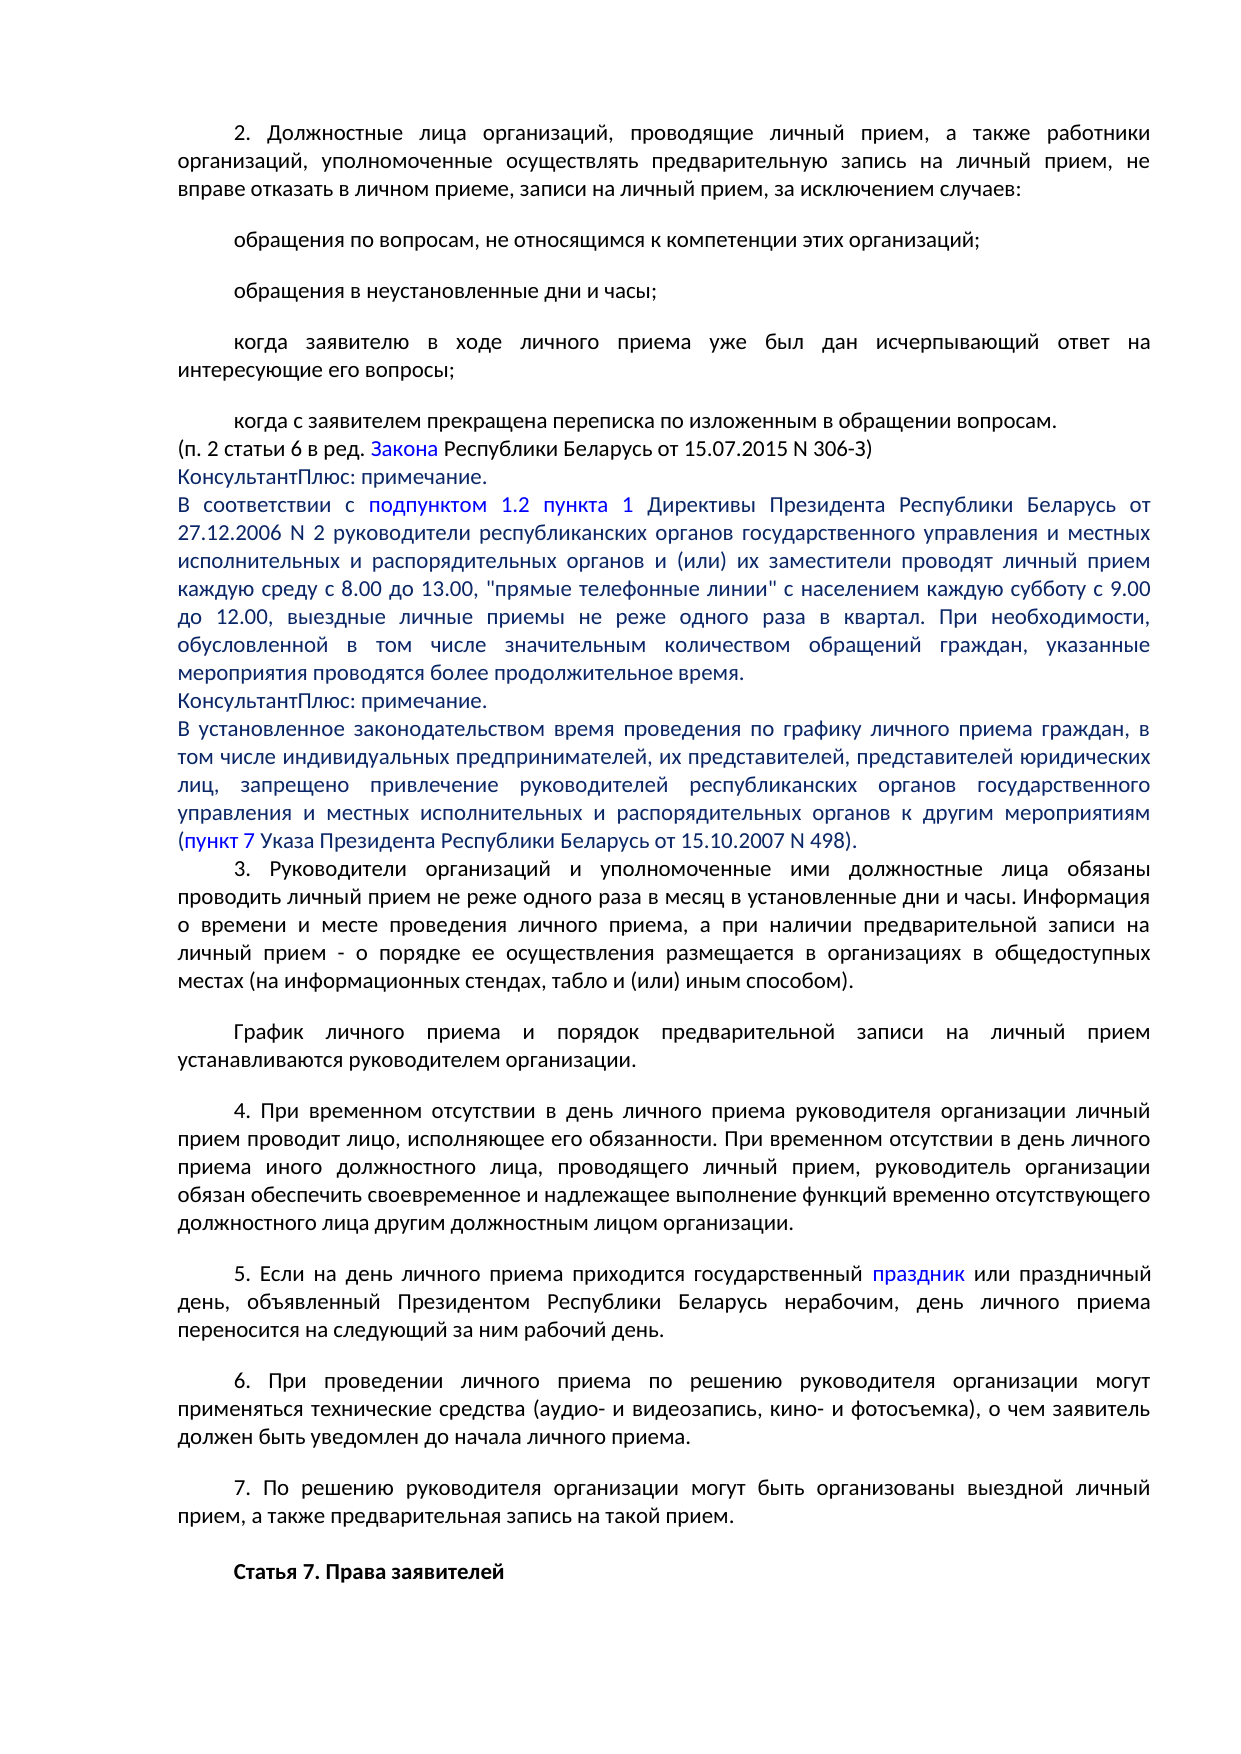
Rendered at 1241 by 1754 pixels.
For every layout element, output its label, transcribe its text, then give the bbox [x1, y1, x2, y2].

text КонсультантПлюс: примечание. [177, 462, 1152, 490]
text когда с заявителем прекращена переписка по изложенным в обращении вопросам. [177, 406, 1152, 434]
text 2. Должностные лица организаций, проводящие личный прием, а также работники организаций, уполномоченные осуществлять предварительную запись на личный прием, не вправе отказать в личном приеме, записи на личный прием, за исключением случаев: [177, 118, 1152, 202]
text В установленное законодательством время проведения по графику личного приема граждан, в том числе индивидуальных предпринимателей, их представителей, представителей юридических лиц, запрещено привлечение руководителей республиканских органов государственного управления и местных исполнительных и распорядительных органов к другим мероприятиям (пункт 7 Указа Президента Республики Беларусь от 15.10.2007 N 498). [177, 714, 1152, 854]
text обращения по вопросам, не относящимся к компетенции этих организаций; [177, 225, 1152, 253]
text (п. 2 статьи 6 в ред. Закона Республики Беларусь от 15.07.2015 N 306-З) [177, 434, 1152, 462]
text когда заявителю в ходе личного приема уже был дан исчерпывающий ответ на интересующие его вопросы; [177, 327, 1152, 383]
text обращения в неустановленные дни и часы; [177, 276, 1152, 304]
text 3. Руководители организаций и уполномоченные ими должностные лица обязаны проводить личный прием не реже одного раза в месяц в установленные дни и часы. Информация о времени и месте проведения личного приема, а при наличии предварительной записи на личный прием - о порядке ее осуществления размещается в организациях в общедоступных местах (на информационных стендах, табло и (или) иным способом). [177, 854, 1152, 994]
text 4. При временном отсутствии в день личного приема руководителя организации личный прием проводит лицо, исполняющее его обязанности. При временном отсутствии в день личного приема иного должностного лица, проводящего личный прием, руководитель организации обязан обеспечить своевременное и надлежащее выполнение функций временно отсутствующего должностного лица другим должностным лицом организации. [177, 1096, 1152, 1236]
text График личного приема и порядок предварительной записи на личный прием устанавливаются руководителем организации. [177, 1017, 1152, 1073]
text 5. Если на день личного приема приходится государственный праздник или праздничный день, объявленный Президентом Республики Беларусь нерабочим, день личного приема переносится на следующий за ним рабочий день. [177, 1259, 1152, 1343]
text 7. По решению руководителя организации могут быть организованы выездной личный прием, а также предварительная запись на такой прием. [177, 1473, 1152, 1529]
text 6. При проведении личного приема по решению руководителя организации могут применяться технические средства (аудио- и видеозапись, кино- и фотосъемка), о чем заявитель должен быть уведомлен до начала личного приема. [177, 1366, 1152, 1450]
text Статья 7. Права заявителей [177, 1557, 1152, 1585]
text КонсультантПлюс: примечание. [177, 686, 1152, 714]
text В соответствии с подпунктом 1.2 пункта 1 Директивы Президента Республики Беларусь от 27.12.2006 N 2 руководители республиканских органов государственного управления и местных исполнительных и распорядительных органов и (или) их заместители проводят личный прием каждую среду с 8.00 до 13.00, "прямые телефонные линии" с населением каждую субботу с 9.00 до 12.00, выездные личные приемы не реже одного раза в квартал. При необходимости, обусловленной в том числе значительным количеством обращений граждан, указанные мероприятия проводятся более продолжительное время. [177, 490, 1152, 686]
